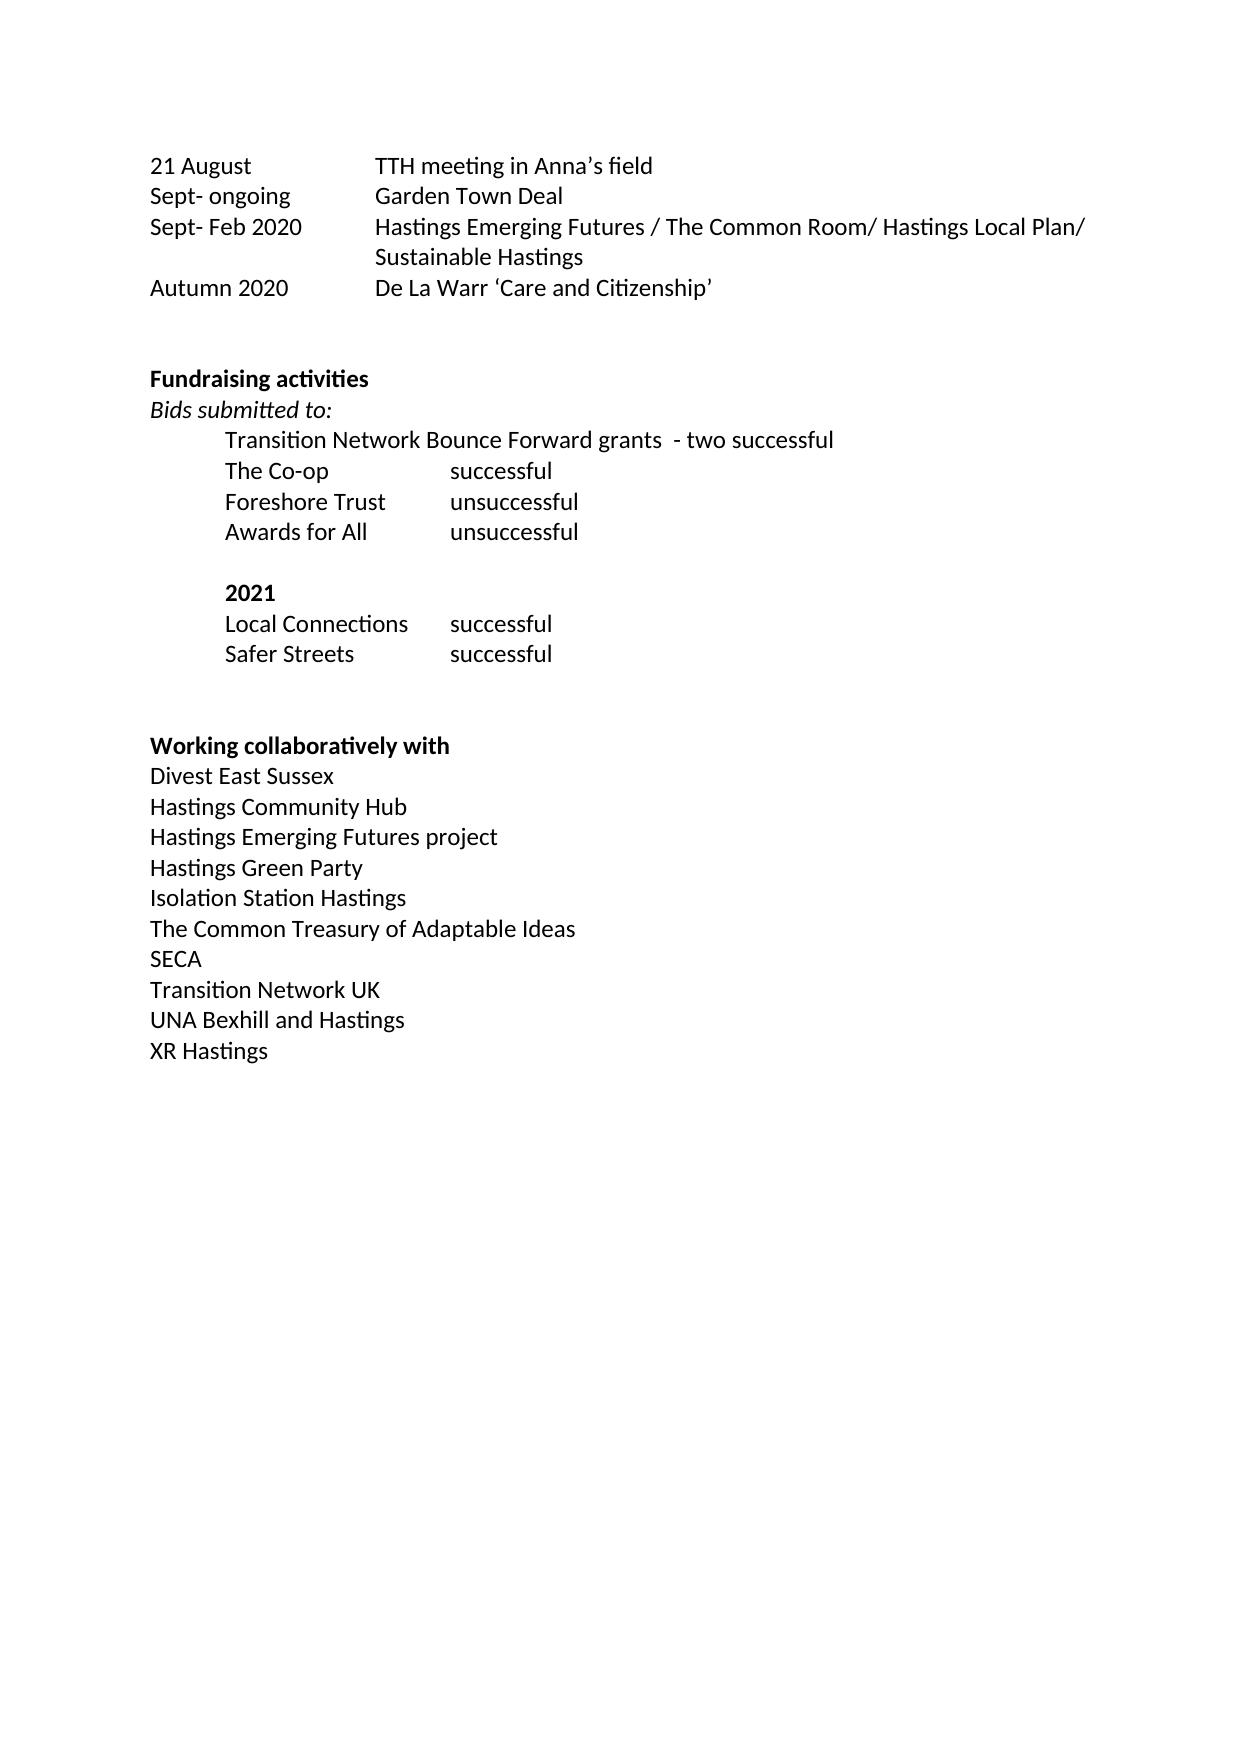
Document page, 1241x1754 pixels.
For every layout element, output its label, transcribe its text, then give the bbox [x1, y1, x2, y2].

text Transition Network Bounce Forward grants - two successful [150, 425, 1090, 455]
text UNA Bexhill and Hastings [150, 1004, 1090, 1035]
text SECA [150, 943, 1090, 974]
text Fundraising activities [150, 364, 1090, 394]
text The Common Treasury of Adaptable Ideas [150, 913, 1090, 943]
text Sept- ongoing Garden Town Deal [150, 181, 1090, 211]
text Safer Streets successful [150, 638, 1090, 669]
text Autumn 2020 De La Warr ‘Care and Citizenship’ [150, 272, 1090, 303]
text Working collaboratively with [150, 730, 1090, 760]
text Sept- Feb 2020 Hastings Emerging Futures / The Common Room/ Hastings Local Plan/ Sustainable Hastings [150, 211, 1090, 272]
text Divest East Sussex [150, 760, 1090, 791]
text Local Connections successful [150, 608, 1090, 638]
text Transition Network UK [150, 974, 1090, 1004]
text Awards for All unsuccessful [150, 516, 1090, 547]
text Hastings Green Party [150, 852, 1090, 882]
text Foreshore Trust unsuccessful [150, 486, 1090, 516]
text The Co-op successful [150, 455, 1090, 486]
text Bids submitted to: [150, 394, 1090, 425]
text XR Hastings [150, 1035, 1090, 1066]
text Isolation Station Hastings [150, 882, 1090, 913]
text Hastings Community Hub [150, 791, 1090, 821]
text 2021 [150, 577, 1090, 608]
text Hastings Emerging Futures project [150, 821, 1090, 852]
text 21 August TTH meeting in Anna’s field [150, 150, 1090, 181]
